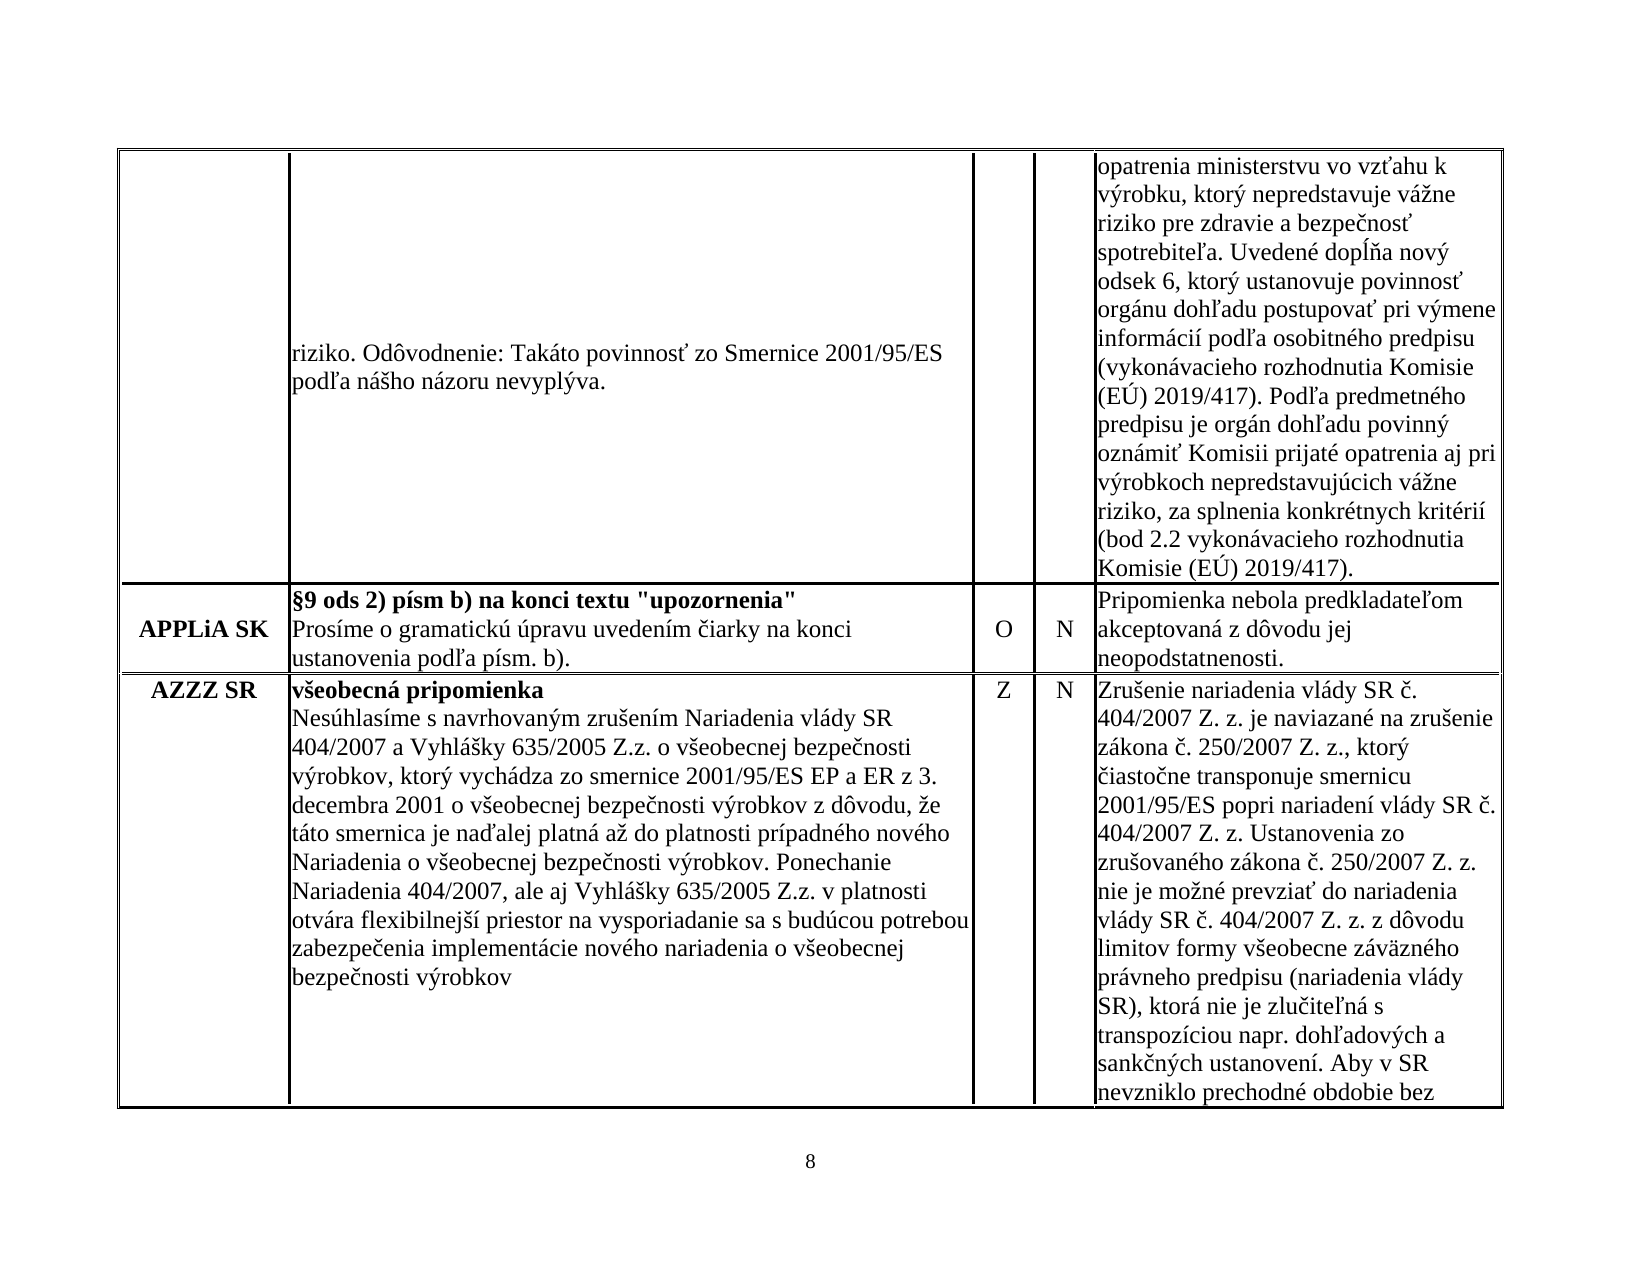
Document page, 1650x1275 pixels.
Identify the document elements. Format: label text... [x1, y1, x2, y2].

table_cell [289, 151, 973, 582]
table_cell N [1034, 675, 1095, 1106]
table_cell §9 ods 2) písm b) na konci textu "upozornenia" Prosíme o gramatickú úpravu uvedením čiarky na konci ustanovenia podľa písm. b). [291, 585, 972, 672]
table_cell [1095, 672, 1502, 1106]
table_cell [1095, 151, 1501, 582]
table_cell Pripomienka nebola predkladateľom akceptovaná z dôvodu jej neopodstatnenosti. [1097, 582, 1501, 672]
table_cell N [1036, 585, 1094, 672]
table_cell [289, 675, 973, 1106]
table_cell ČA [1034, 149, 1095, 582]
table_cell APPLiA SK [120, 151, 289, 582]
table_cell APPLiA SK [120, 582, 288, 672]
table_cell Z [973, 151, 1034, 582]
table_cell AZZZ SR [118, 672, 289, 1106]
table_cell Z [973, 675, 1034, 1106]
table_cell O [975, 585, 1033, 672]
